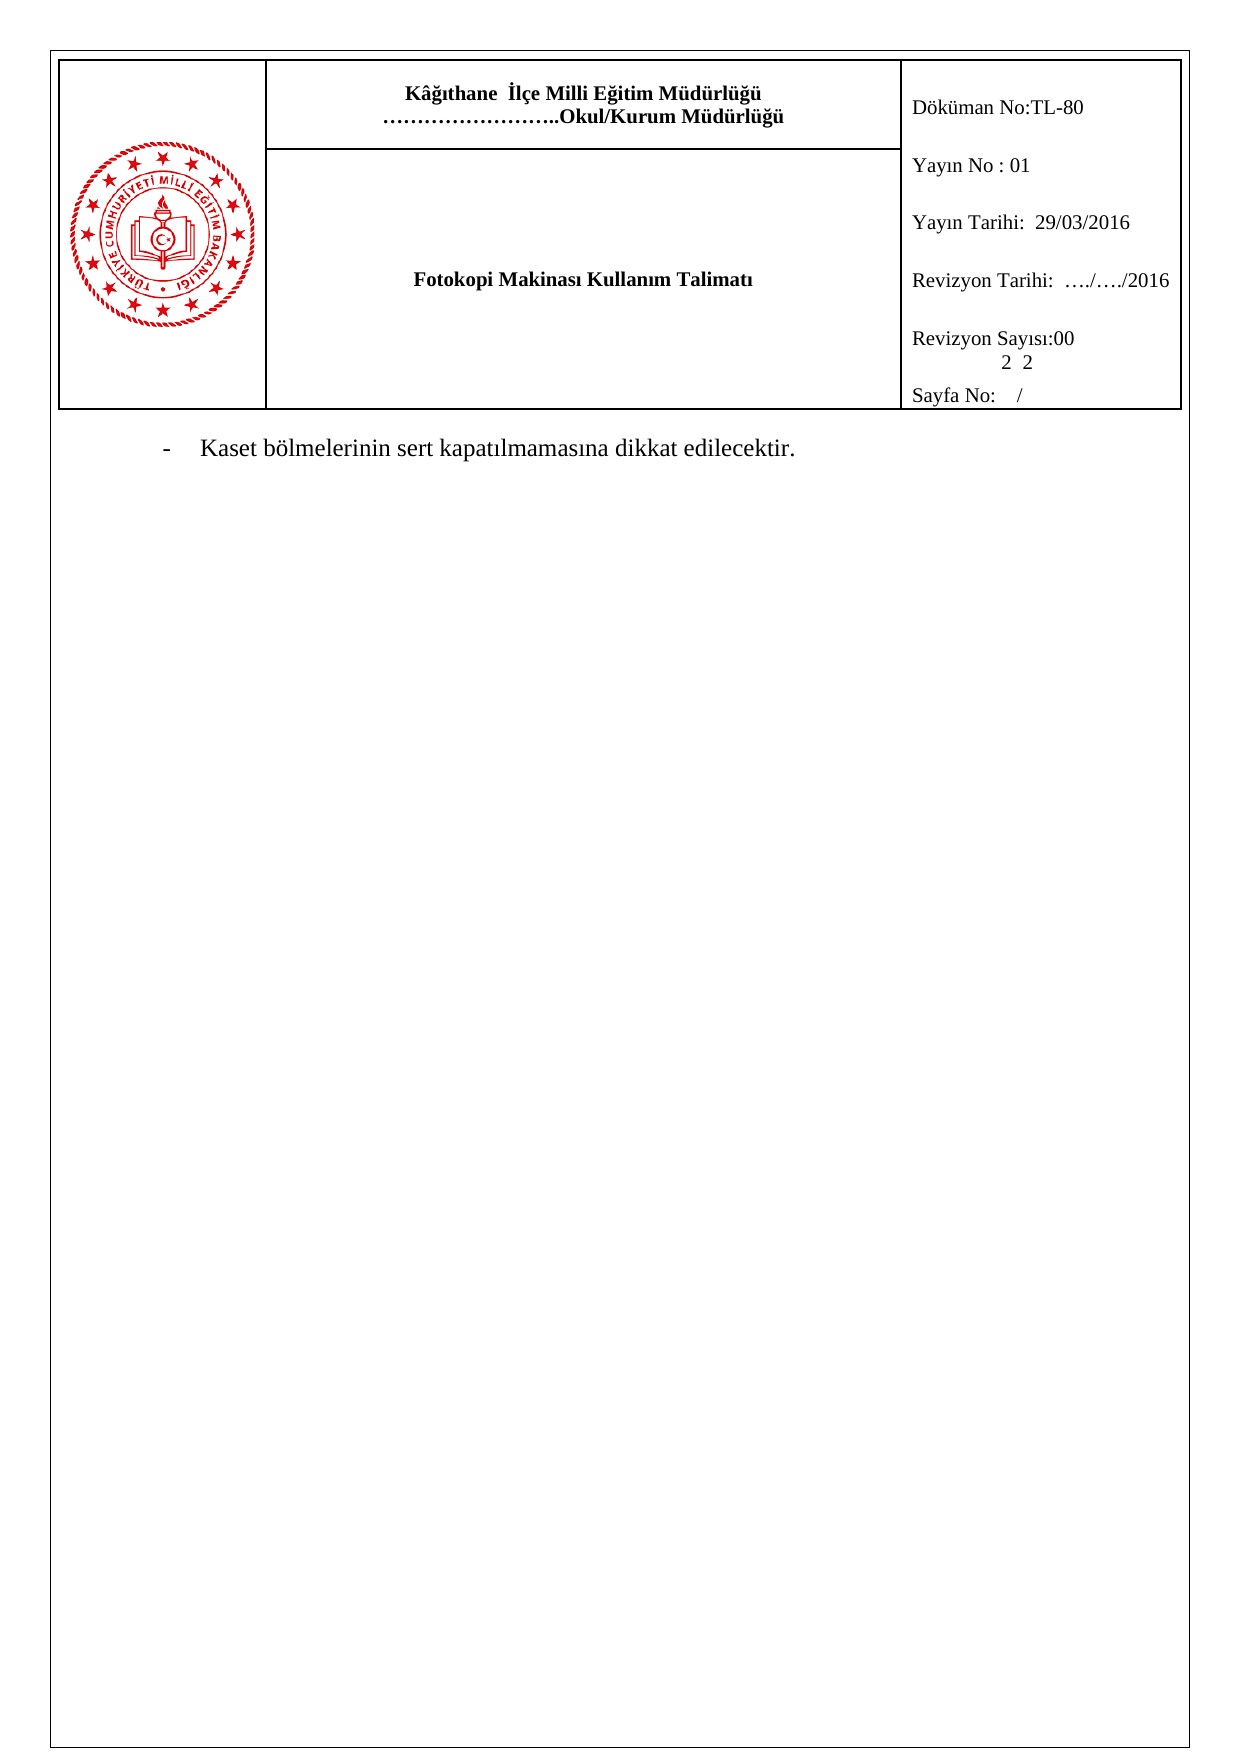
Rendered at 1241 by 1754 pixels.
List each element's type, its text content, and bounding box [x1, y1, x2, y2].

list Kaset bölmelerinin sert kapatılmamasına dikkat edilecektir. [162, 433, 1152, 462]
picture [70, 142, 255, 327]
